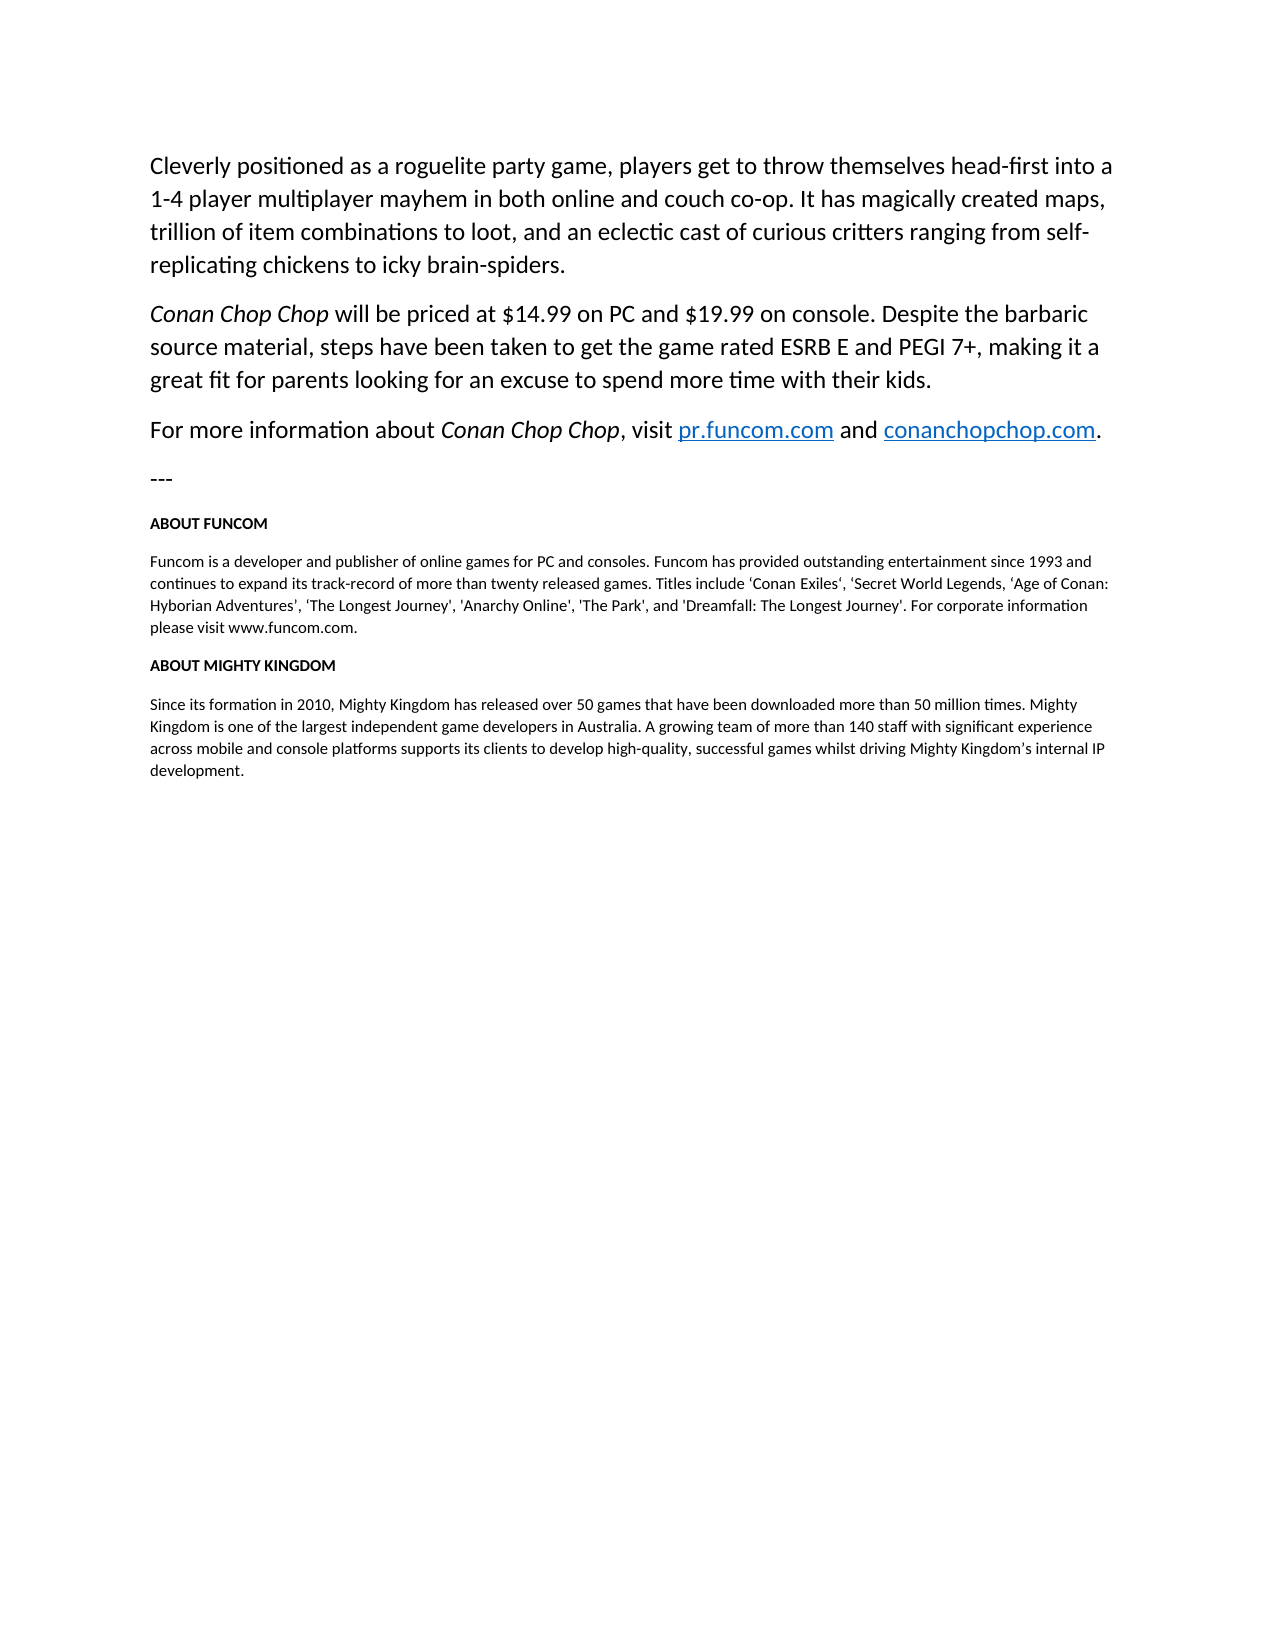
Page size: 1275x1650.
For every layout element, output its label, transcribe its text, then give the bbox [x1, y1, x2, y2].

text --- [150, 463, 1125, 494]
text For more information about Conan Chop Chop, visit pr.funcom.com and conanchopchop.com. [150, 414, 1125, 444]
text Funcom is a developer and publisher of online games for PC and consoles. Funcom has provided outstanding entertainment since 1993 and continues to expand its track-record of more than twenty released games. Titles include ‘Conan Exiles‘, ‘Secret World Legends, ‘Age of Conan: Hyborian Adventures’, ‘The Longest Journey', 'Anarchy Online', 'The Park', and 'Dreamfall: The Longest Journey'. For corporate information please visit www.funcom.com. [150, 551, 1125, 637]
text Since its formation in 2010, Mighty Kingdom has released over 50 games that have been downloaded more than 50 million times. Mighty Kingdom is one of the largest independent game developers in Australia. A growing team of more than 140 staff with significant experience across mobile and console platforms supports its clients to develop high-quality, successful games whilst driving Mighty Kingdom’s internal IP development. [150, 694, 1125, 780]
text Cleverly positioned as a roguelite party game, players get to throw themselves head-first into a 1-4 player multiplayer mayhem in both online and couch co-op. It has magically created maps, trillion of item combinations to loot, and an eclectic cast of curious critters ranging from self-replicating chickens to icky brain-spiders. [150, 150, 1125, 279]
text ABOUT MIGHTY KINGDOM [150, 656, 1125, 676]
text Conan Chop Chop will be priced at $14.99 on PC and $19.99 on console. Despite the barbaric source material, steps have been taken to get the game rated ESRB E and PEGI 7+, making it a great fit for parents looking for an excuse to spend more time with their kids. [150, 298, 1125, 395]
text ABOUT FUNCOM [150, 513, 1125, 533]
